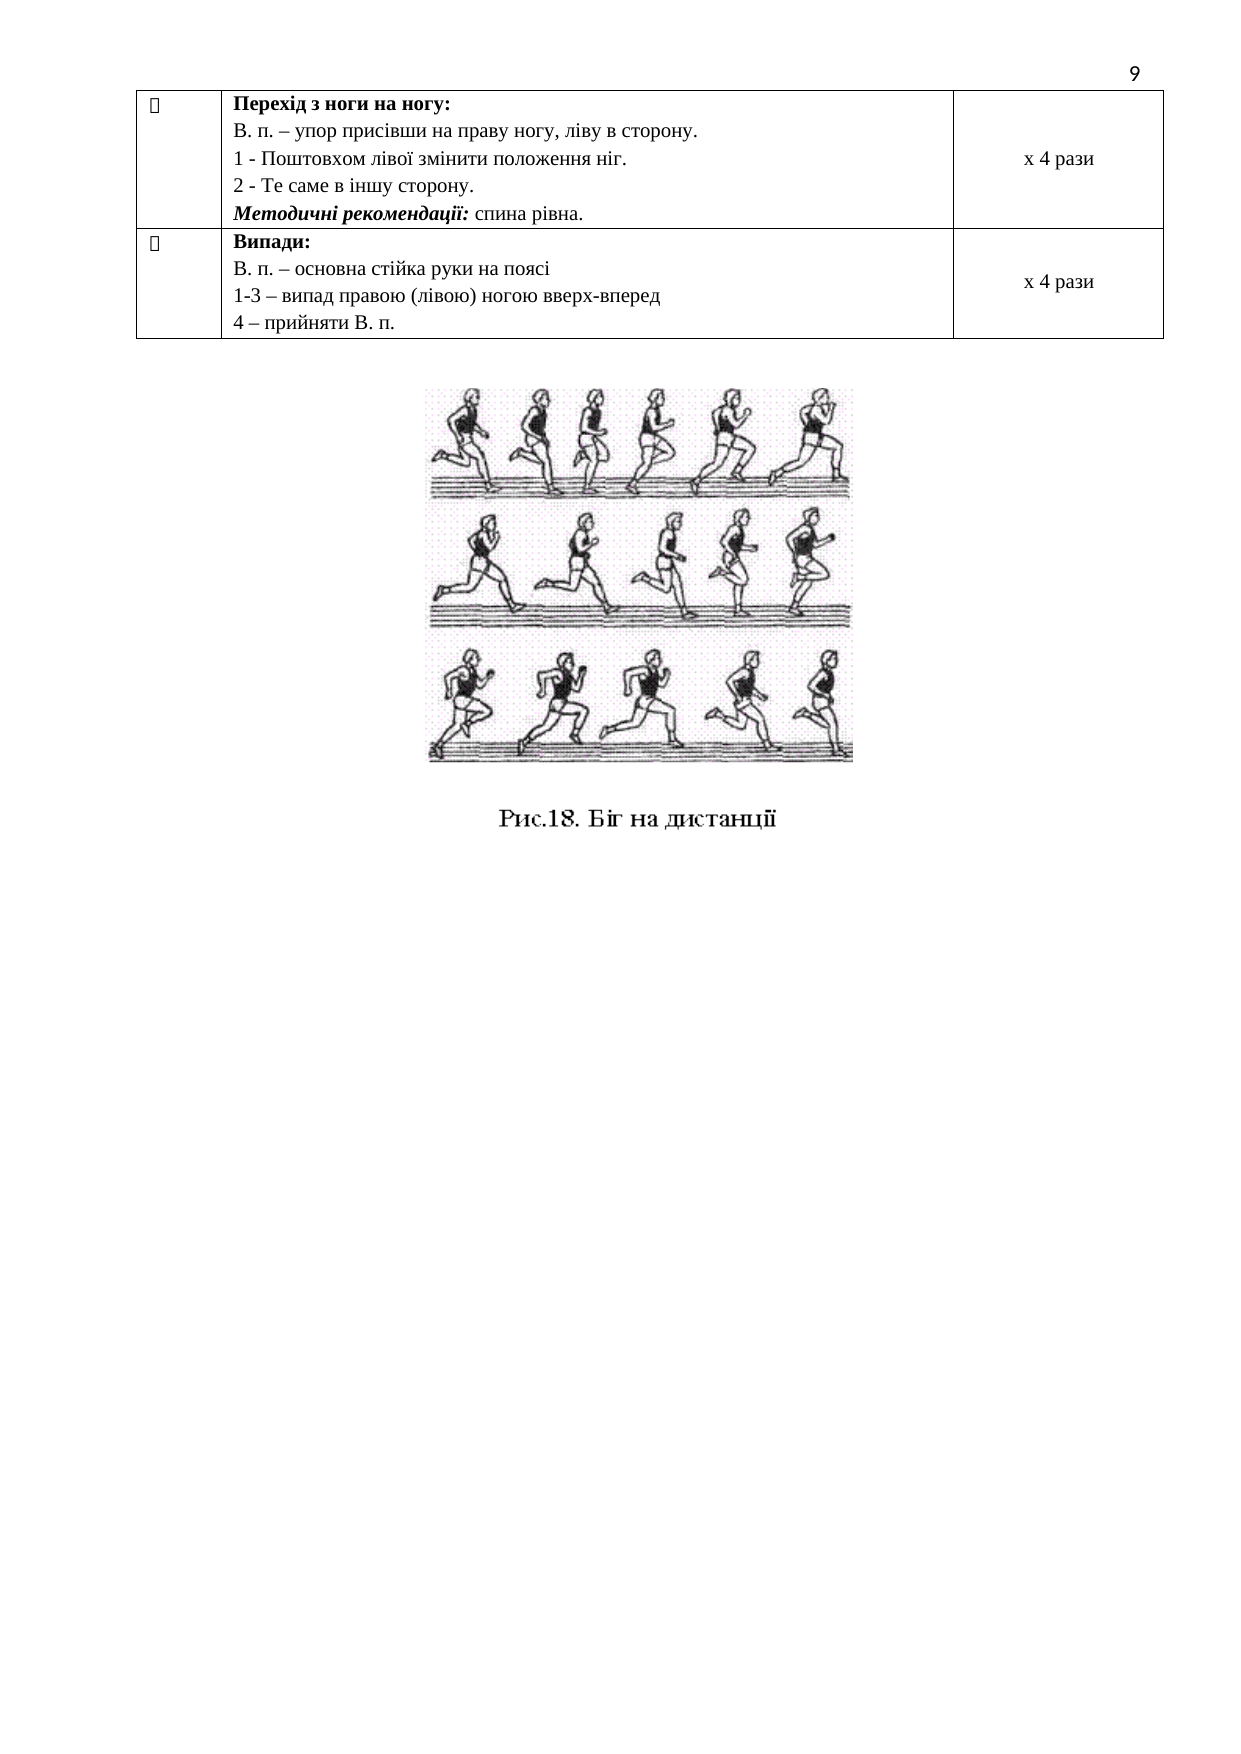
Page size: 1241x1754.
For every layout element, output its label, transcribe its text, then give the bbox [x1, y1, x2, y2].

table_cell Перехід з ноги на ногу: В. п. – упор присівши на праву ногу, ліву в сторону. 1 - Поштовхом лівої змінити положення ніг. 2 - Те саме в іншу сторону. Методичні рекомендації: спина рівна. [222, 91, 953, 228]
picture [424, 388, 853, 849]
table_cell х 4 рази [954, 229, 1163, 338]
table_cell  [137, 229, 221, 338]
table_cell  [137, 91, 221, 228]
table_cell Випади: В. п. – основна стійка руки на поясі 1-3 – випад правою (лівою) ногою вверх-вперед 4 – прийняти В. п. [222, 229, 953, 338]
table_cell х 4 рази [954, 91, 1163, 228]
